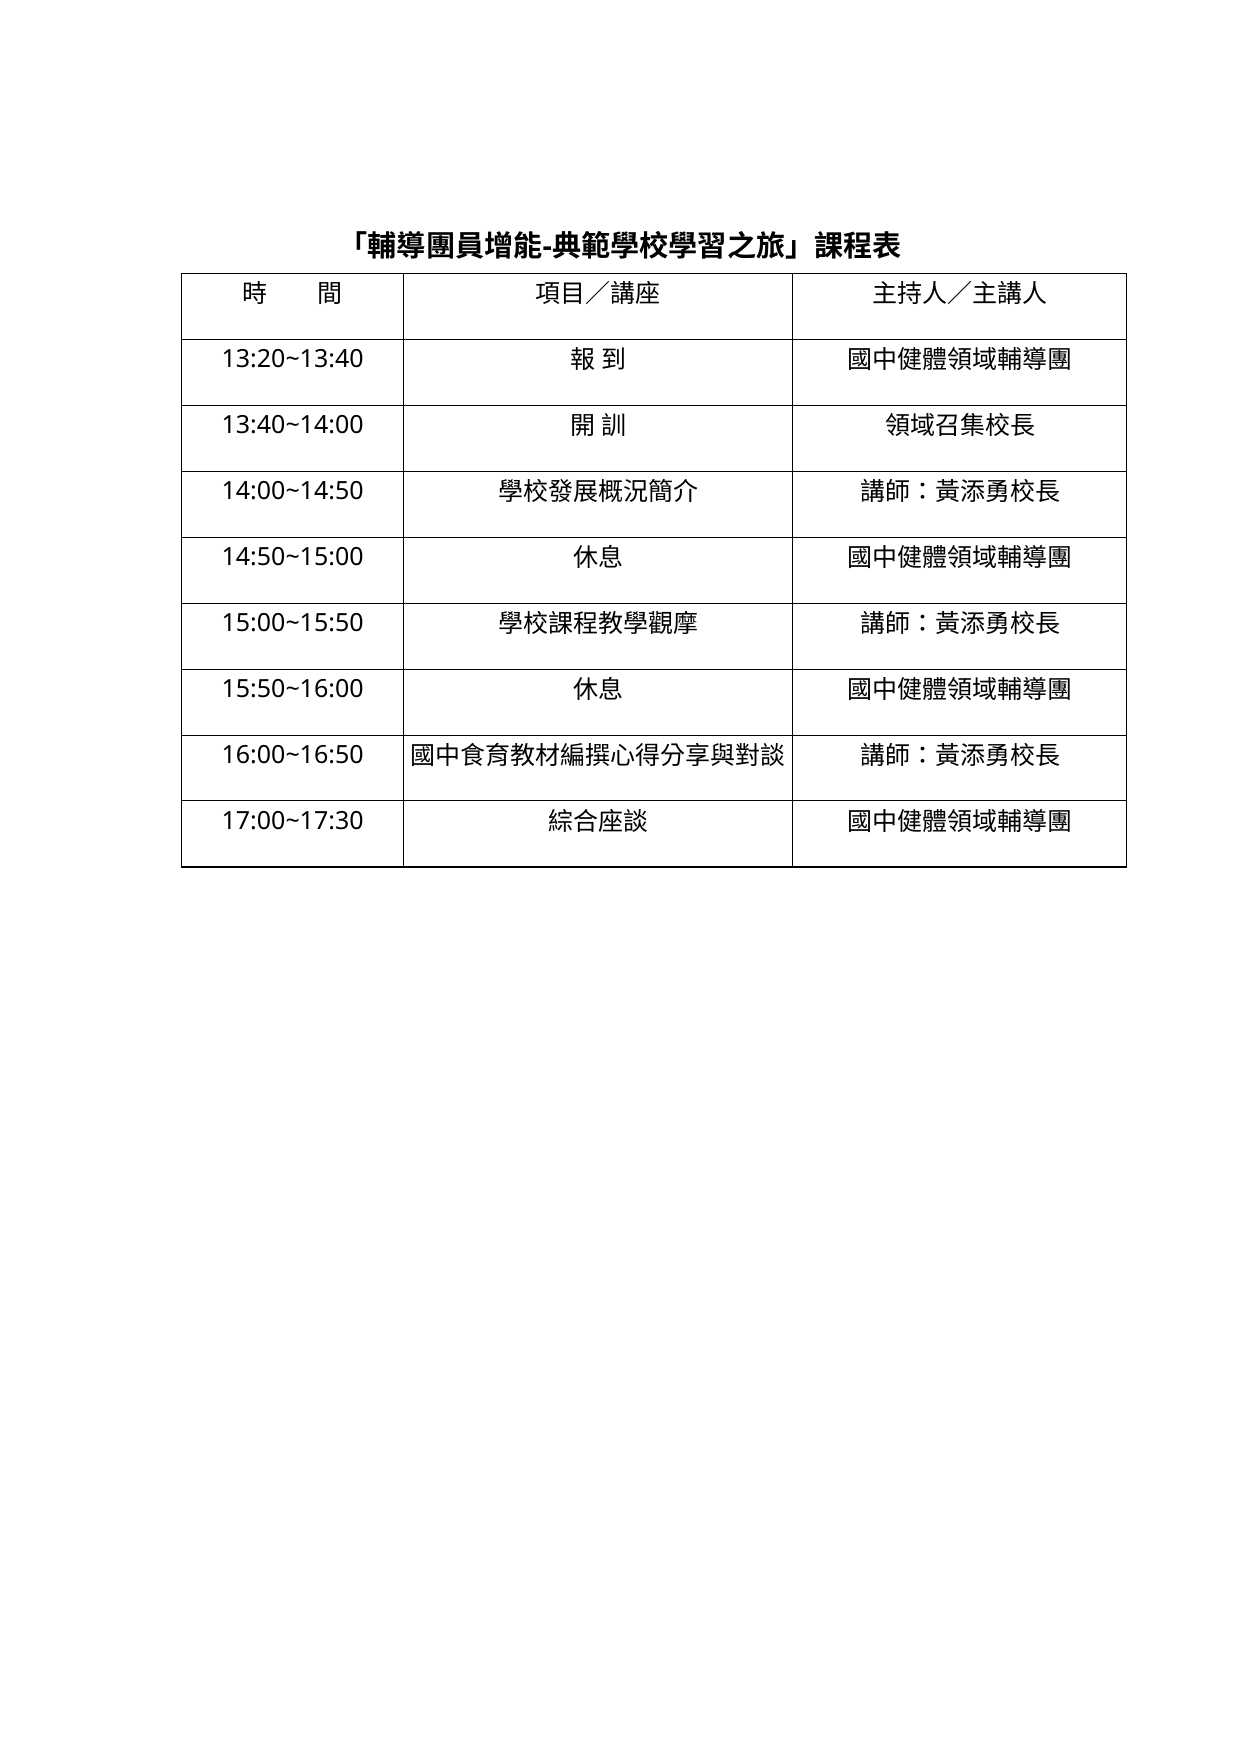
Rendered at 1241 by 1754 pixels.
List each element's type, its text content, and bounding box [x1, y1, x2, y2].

table_cell 講師：黃添勇校長 [793, 472, 1126, 537]
table_cell 15:00~15:50 [182, 604, 403, 668]
table_cell 國中健體領域輔導團 [793, 340, 1126, 405]
table_header 項目／講座 [404, 274, 792, 339]
table_header 主持人／主講人 [793, 274, 1126, 339]
text 「輔導團員增能-典範學校學習之旅」課程表 [187, 223, 1053, 265]
table_cell 13:40~14:00 [182, 406, 403, 471]
table_cell 國中食育教材編撰心得分享與對談 [404, 736, 792, 800]
table_cell 報 到 [404, 340, 792, 405]
table_cell 國中健體領域輔導團 [793, 538, 1126, 603]
table_cell 講師：黃添勇校長 [793, 604, 1126, 668]
table_cell 休息 [404, 538, 792, 603]
table_cell 國中健體領域輔導團 [793, 801, 1126, 866]
table_cell 領域召集校長 [793, 406, 1126, 471]
table_cell 開 訓 [404, 406, 792, 471]
table_cell 15:50~16:00 [182, 670, 403, 734]
table_cell 13:20~13:40 [182, 340, 403, 405]
table_cell 學校課程教學觀摩 [404, 604, 792, 668]
table_cell 17:00~17:30 [182, 801, 403, 866]
table_cell 學校發展概況簡介 [404, 472, 792, 537]
table_header 時 間 [182, 274, 403, 339]
table_cell 14:00~14:50 [182, 472, 403, 537]
table_cell 16:00~16:50 [182, 736, 403, 800]
table_cell 國中健體領域輔導團 [793, 670, 1126, 734]
table_cell 14:50~15:00 [182, 538, 403, 603]
table_cell 講師：黃添勇校長 [793, 736, 1126, 800]
table_cell 綜合座談 [404, 801, 792, 866]
table_cell 休息 [404, 670, 792, 734]
